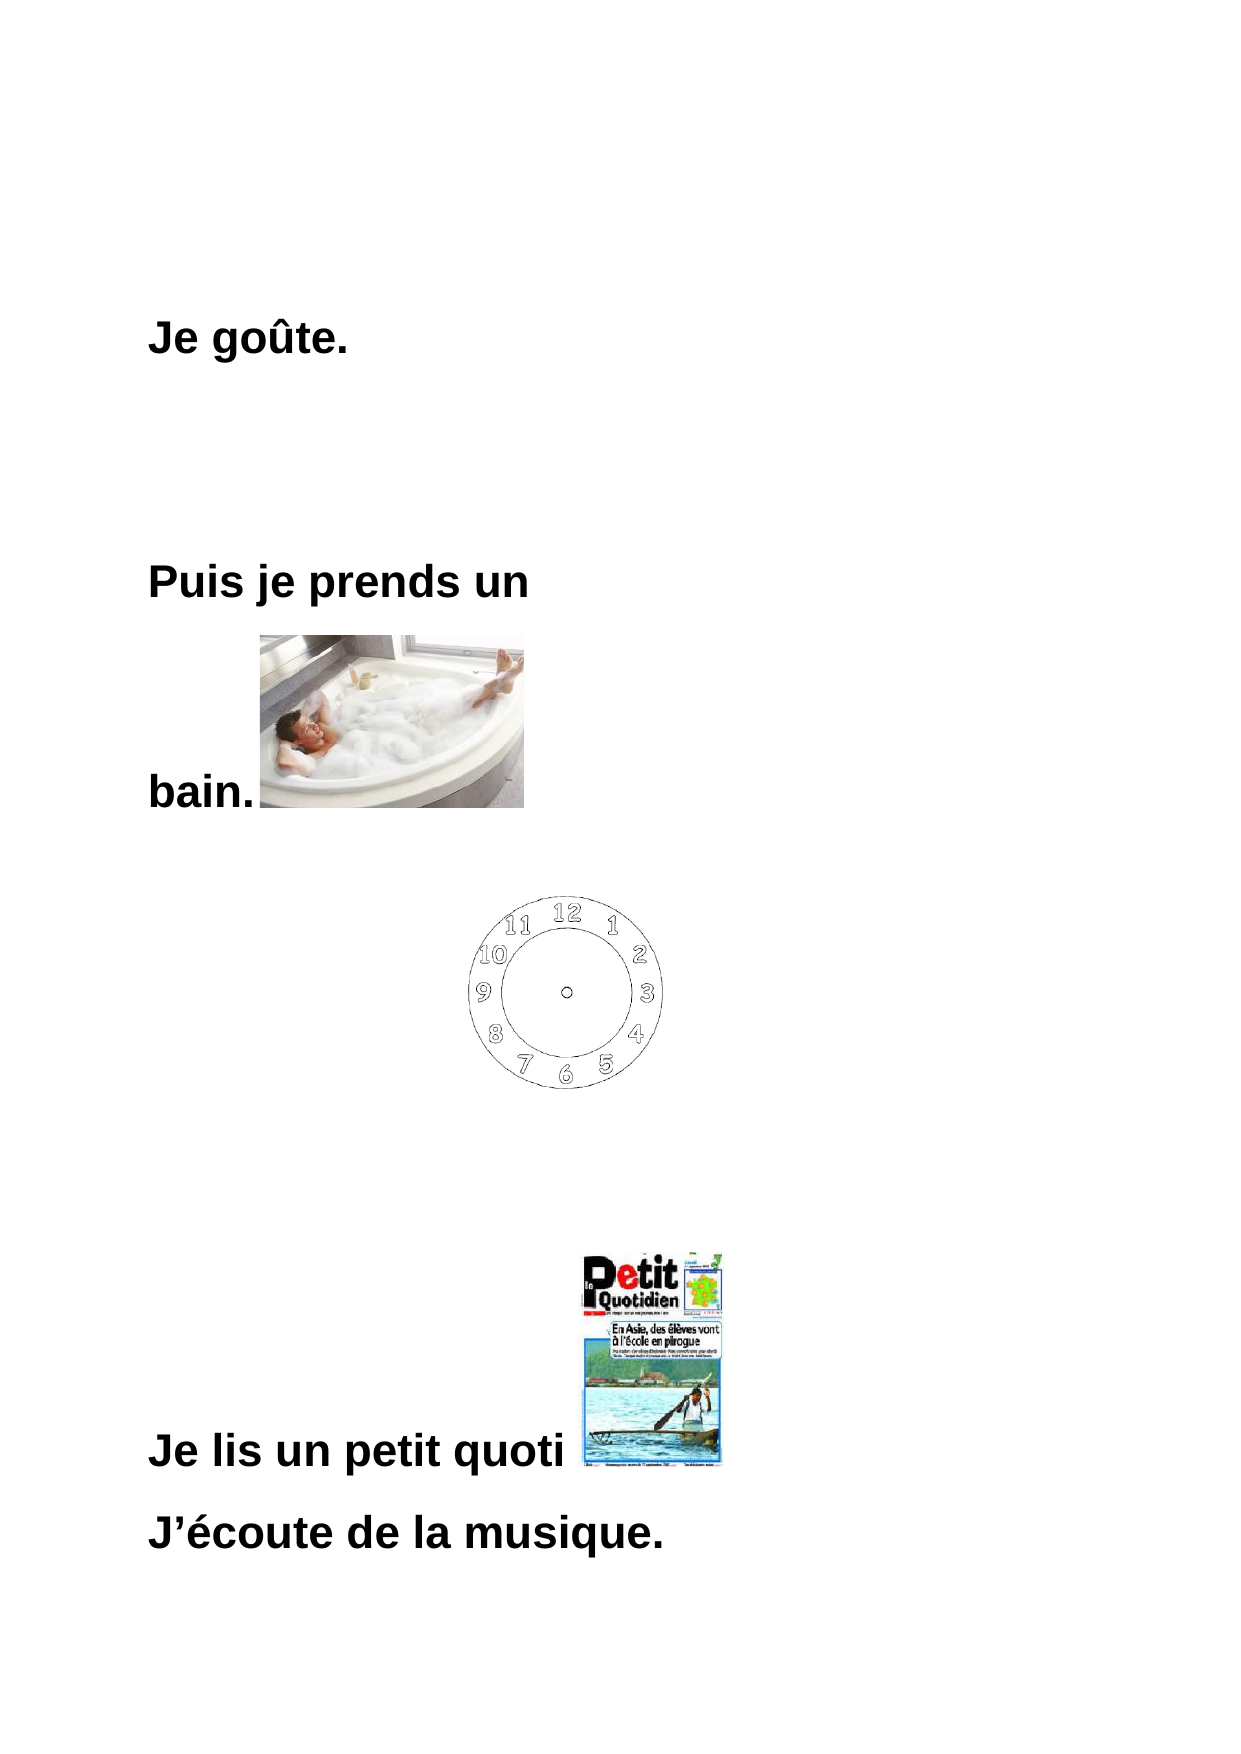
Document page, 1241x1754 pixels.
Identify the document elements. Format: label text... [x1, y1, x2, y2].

text Je lis un petit quoti [148, 1253, 1093, 1477]
text Je goûte. [148, 310, 1093, 363]
picture [259, 635, 524, 808]
text Puis je prends un [148, 554, 1093, 607]
picture [577, 1252, 725, 1467]
picture [465, 891, 664, 1095]
text J’écoute de la musique. [148, 1505, 1093, 1558]
